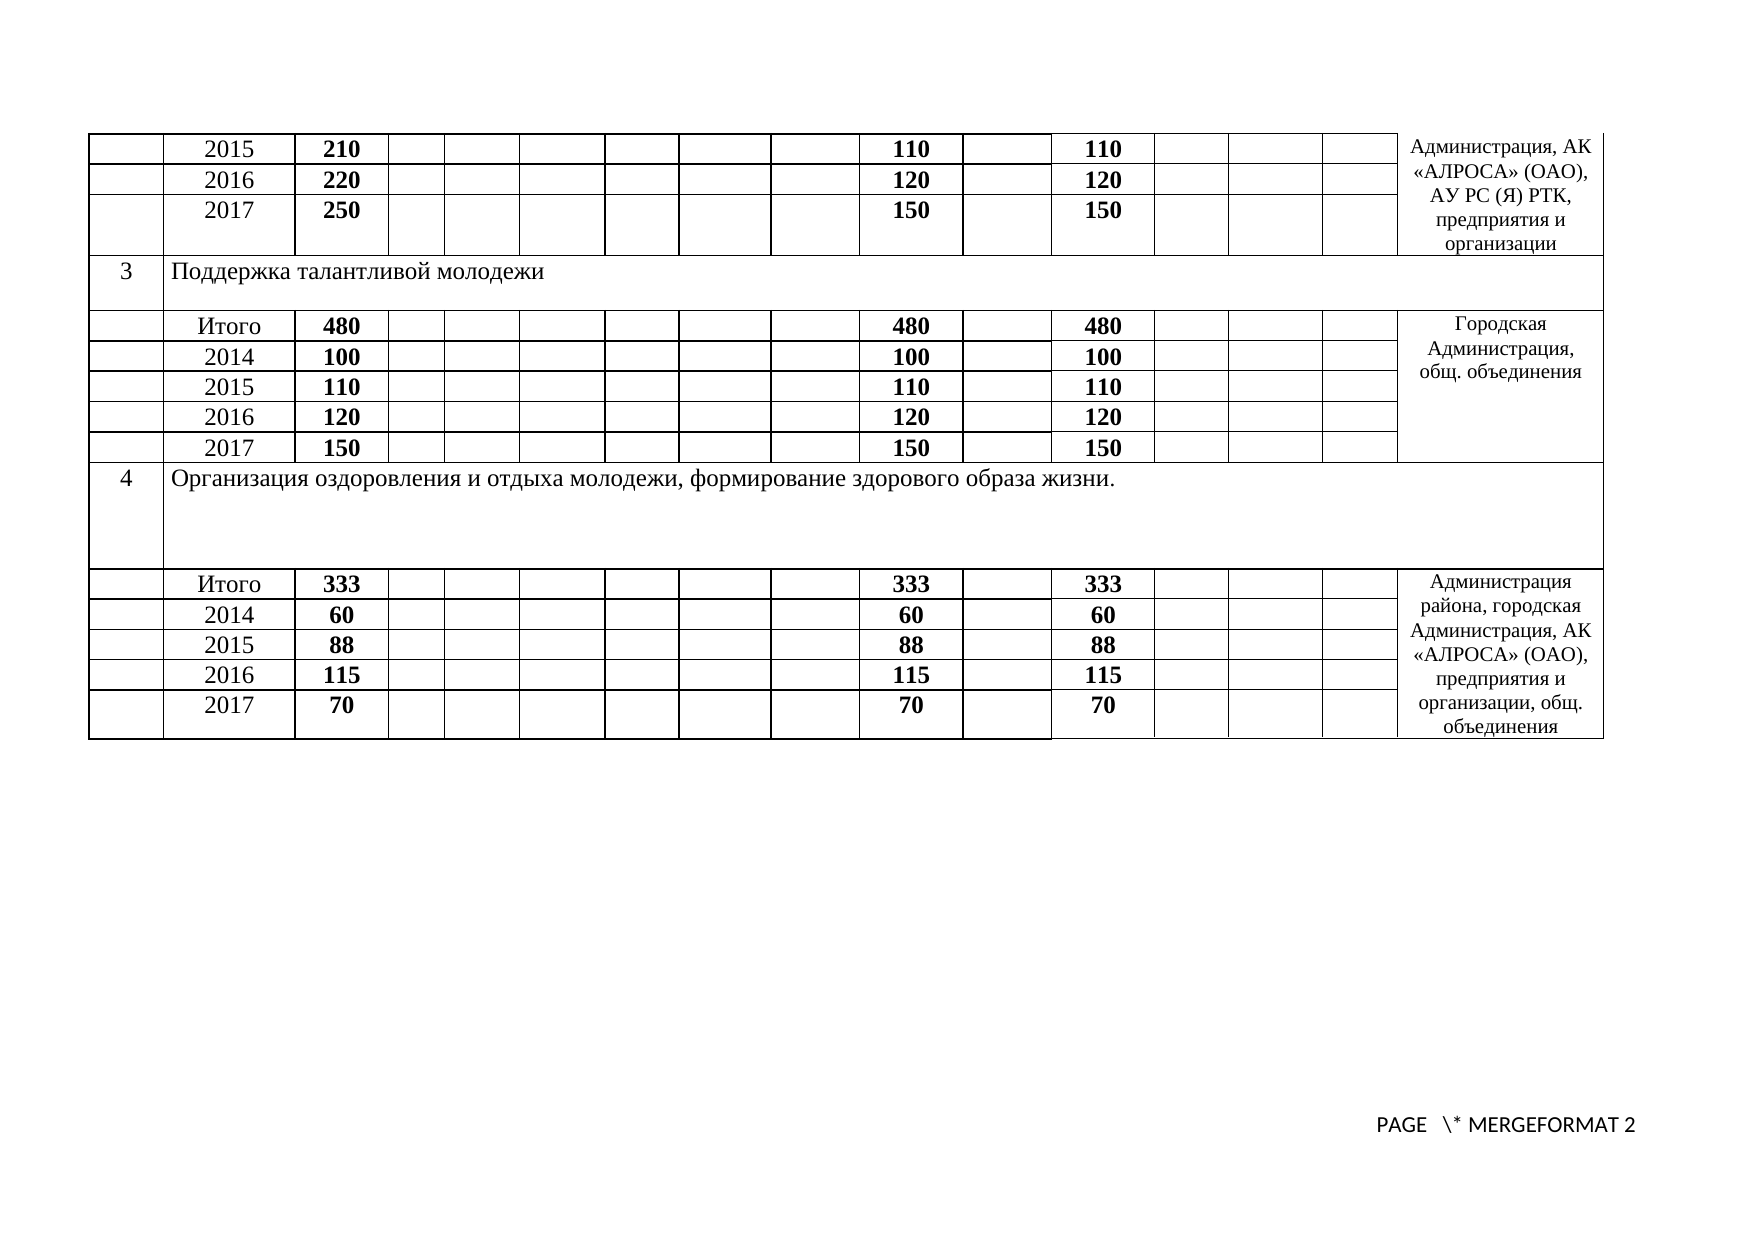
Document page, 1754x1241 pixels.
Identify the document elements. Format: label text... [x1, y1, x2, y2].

table_cell 2015 [164, 630, 294, 659]
table_cell 480 [860, 311, 962, 340]
table_cell [1229, 630, 1322, 659]
table_cell [1323, 134, 1397, 163]
table_cell Итого [164, 570, 294, 598]
table_cell [680, 691, 770, 738]
table_cell [445, 691, 519, 738]
table_cell [1229, 371, 1322, 401]
table_cell [520, 372, 604, 401]
table_cell [389, 433, 444, 461]
table_cell 88 [1052, 630, 1154, 659]
table_cell [389, 135, 444, 163]
table_cell [1323, 432, 1397, 461]
table_cell [520, 165, 604, 193]
table_cell 150 [296, 433, 388, 461]
table_cell [1155, 432, 1228, 461]
table_cell Организация оздоровления и отдыха молодежи, формирование здорового образа жизни. [164, 463, 1603, 568]
table_cell 88 [860, 630, 962, 659]
table_cell [520, 135, 604, 163]
table_cell [1323, 660, 1397, 689]
table_cell 70 [860, 691, 962, 738]
table_cell [1229, 195, 1322, 255]
table_cell 120 [860, 165, 962, 193]
table_cell 150 [860, 195, 962, 255]
table_cell [389, 311, 444, 340]
table_cell [772, 433, 859, 461]
table_cell [772, 135, 859, 163]
table_cell [445, 433, 519, 461]
table_cell [1155, 311, 1228, 340]
table_cell [520, 630, 604, 659]
table_cell [1155, 195, 1228, 255]
table_cell [606, 570, 678, 598]
table_cell 150 [1052, 195, 1154, 255]
table_cell [1155, 690, 1229, 738]
table_cell [964, 165, 1051, 193]
table_cell [1323, 195, 1397, 255]
table_cell [772, 195, 859, 255]
table_cell [1229, 690, 1322, 738]
table_cell [772, 402, 859, 431]
table_cell 250 [296, 195, 388, 255]
table_cell 480 [296, 311, 388, 340]
table_cell [680, 311, 770, 340]
table_cell [90, 135, 163, 163]
table_cell 2014 [164, 600, 294, 628]
table_cell [1229, 402, 1322, 431]
table_cell [680, 570, 770, 598]
table_cell [1229, 164, 1322, 193]
table_cell [389, 342, 444, 370]
table_cell [389, 660, 444, 689]
table_cell [1229, 432, 1322, 461]
table_cell [90, 691, 163, 738]
table_cell [389, 630, 444, 659]
table_cell 120 [860, 402, 962, 431]
table_cell 220 [296, 165, 388, 193]
table_cell [90, 402, 163, 431]
table_cell 60 [860, 600, 962, 628]
table_cell [772, 311, 859, 340]
table_cell [680, 372, 770, 401]
table_cell Итого [164, 311, 294, 340]
table_cell [606, 372, 678, 401]
table_cell 120 [1052, 164, 1154, 193]
table_cell 2014 [164, 342, 294, 370]
table_cell [680, 342, 770, 370]
table_cell [389, 570, 444, 598]
table_cell [964, 691, 1051, 738]
table_cell [445, 660, 519, 689]
table_cell [1323, 690, 1397, 738]
table_cell 150 [1052, 432, 1154, 461]
table_cell 2017 [164, 691, 294, 738]
table_cell 210 [296, 135, 388, 163]
table_cell [445, 402, 519, 431]
table_cell [680, 433, 770, 461]
table_cell [1323, 341, 1397, 370]
table_cell [1155, 660, 1228, 689]
table_cell [964, 402, 1051, 431]
table_cell [1323, 371, 1397, 401]
table_cell [1155, 570, 1228, 598]
table_cell [1155, 599, 1228, 628]
table_cell 88 [296, 630, 388, 659]
table_cell [445, 600, 519, 628]
table_cell [1323, 164, 1397, 193]
table_cell [606, 311, 678, 340]
table_cell [1229, 660, 1322, 689]
table_cell [90, 311, 163, 340]
table_cell [606, 195, 678, 255]
table_cell [520, 402, 604, 431]
table_cell [389, 372, 444, 401]
table_cell [520, 342, 604, 370]
table_cell [1323, 599, 1397, 628]
table_cell [520, 311, 604, 340]
table_cell 120 [1052, 402, 1154, 431]
table_cell [964, 342, 1051, 370]
table_cell 2015 [164, 135, 294, 163]
table_cell [772, 570, 859, 598]
table_cell [680, 135, 770, 163]
table_cell 2016 [164, 402, 294, 431]
table_cell [389, 195, 444, 255]
table_cell [680, 630, 770, 659]
table_cell [1323, 402, 1397, 431]
table_cell [520, 195, 604, 255]
table_cell 333 [1052, 570, 1154, 598]
table_cell [445, 342, 519, 370]
table_cell 100 [296, 342, 388, 370]
table_cell 2015 [164, 372, 294, 401]
table_cell [964, 660, 1051, 689]
table_cell [445, 311, 519, 340]
table_cell [680, 660, 770, 689]
table_cell 3 [90, 256, 163, 310]
table_cell [445, 372, 519, 401]
table_cell 2016 [164, 660, 294, 689]
table_cell [680, 402, 770, 431]
table_cell [964, 433, 1051, 461]
table_cell [1155, 164, 1228, 193]
table_cell [445, 165, 519, 193]
table_cell [680, 165, 770, 193]
table_cell [90, 660, 163, 689]
table_cell [1155, 630, 1228, 659]
table_cell 115 [1052, 660, 1154, 689]
table_cell [964, 630, 1051, 659]
table_cell 333 [296, 570, 388, 598]
table_cell [1155, 134, 1228, 163]
table_cell [1229, 570, 1322, 598]
table_cell [389, 600, 444, 628]
table_cell [1229, 134, 1322, 163]
table_cell [1155, 371, 1228, 401]
table_cell 70 [296, 691, 388, 738]
table_cell [520, 570, 604, 598]
table_cell [445, 195, 519, 255]
table_cell 70 [1052, 690, 1155, 738]
table_cell 2017 [164, 195, 294, 255]
table_cell [1323, 311, 1397, 340]
table_cell [964, 195, 1051, 255]
table_cell [606, 402, 678, 431]
table_cell 60 [296, 600, 388, 628]
table_cell [445, 135, 519, 163]
table_cell 333 [860, 570, 962, 598]
table_cell [606, 433, 678, 461]
table_cell [520, 691, 604, 738]
table_cell [1155, 402, 1228, 431]
table_cell 100 [860, 342, 962, 370]
table_cell [606, 342, 678, 370]
table_cell 110 [860, 372, 962, 401]
table_cell [90, 433, 163, 461]
table_cell [445, 630, 519, 659]
table_cell 100 [1052, 341, 1154, 370]
table_cell [606, 691, 678, 738]
table_cell 120 [296, 402, 388, 431]
table_cell [389, 165, 444, 193]
table_cell [606, 135, 678, 163]
table_cell [90, 342, 163, 370]
table_cell 110 [1052, 371, 1154, 401]
table_cell [680, 600, 770, 628]
table_cell 480 [1052, 311, 1154, 340]
table_cell [90, 600, 163, 628]
table_cell [90, 630, 163, 659]
table_cell [1323, 630, 1397, 659]
table_cell 110 [860, 135, 962, 163]
table_cell Администрация района, городская Администрация, АК «АЛРОСА» (ОАО), предприятия и организации, общ. объединения [1398, 570, 1603, 738]
table_cell [680, 195, 770, 255]
table_cell 115 [860, 660, 962, 689]
table_cell [772, 600, 859, 628]
table_cell [606, 600, 678, 628]
table_cell [520, 433, 604, 461]
table_cell [1229, 599, 1322, 628]
table_cell [90, 195, 163, 255]
table_cell [606, 165, 678, 193]
table_cell Поддержка талантливой молодежи [164, 256, 1603, 310]
table_cell [1229, 341, 1322, 370]
table_cell 2016 [164, 165, 294, 193]
table_cell [964, 600, 1051, 628]
table_cell Городская Администрация, общ. объединения [1398, 311, 1603, 461]
table_cell [964, 570, 1051, 598]
table_cell 2017 [164, 433, 294, 461]
table_cell 110 [1052, 134, 1154, 163]
table_cell [90, 570, 163, 598]
table_cell 60 [1052, 599, 1154, 628]
table_cell 115 [296, 660, 388, 689]
table_cell [389, 402, 444, 431]
table_cell [772, 691, 859, 738]
table_cell 150 [860, 433, 962, 461]
table_cell [1323, 570, 1397, 598]
table_cell [90, 372, 163, 401]
table_cell [1229, 311, 1322, 340]
table_cell [964, 372, 1051, 401]
table_cell [445, 570, 519, 598]
table_cell [389, 691, 444, 738]
table_cell [772, 165, 859, 193]
table_cell [520, 600, 604, 628]
table_cell [772, 660, 859, 689]
table_cell [772, 630, 859, 659]
table_cell [772, 372, 859, 401]
table_cell [606, 660, 678, 689]
table_cell [772, 342, 859, 370]
table_cell [964, 135, 1051, 163]
table_cell [520, 660, 604, 689]
table_cell [1155, 341, 1228, 370]
table_cell [606, 630, 678, 659]
table_cell 110 [296, 372, 388, 401]
table_cell 4 [90, 463, 163, 568]
table_cell [90, 165, 163, 193]
table_cell [964, 311, 1051, 340]
